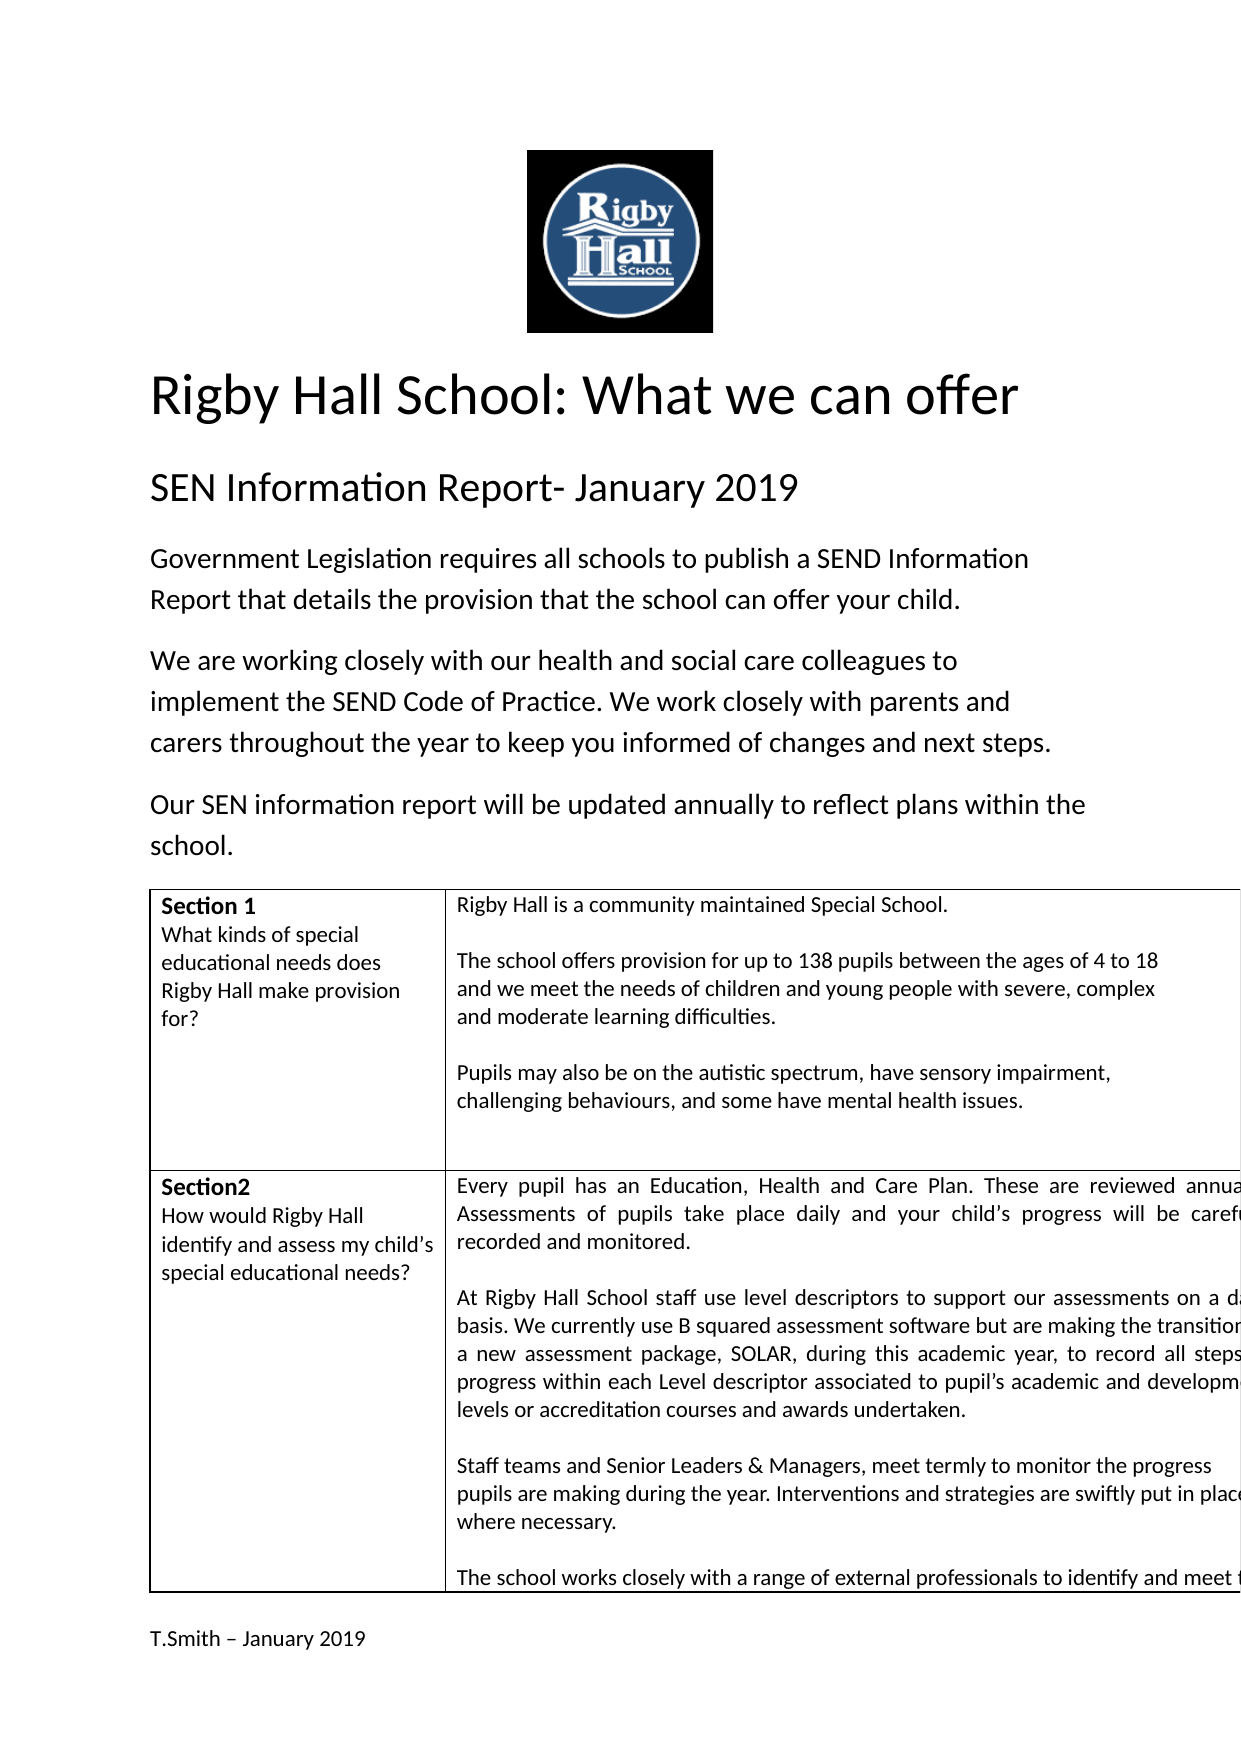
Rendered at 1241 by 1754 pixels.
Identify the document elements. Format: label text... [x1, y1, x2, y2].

text SEN Information Report- January 2019 [150, 461, 1090, 511]
text Government Legislation requires all schools to publish a SEND Information Report that details the provision that the school can offer your child. [150, 540, 1090, 616]
table_header Rigby Hall is a community maintained Special School. The school offers provision for up to 138 pupils between the ages of 4 to 18 and we meet the needs of children and young people with severe, complex and moderate learning difficulties. Pupils may also be on the autistic spectrum, have sensory impairment, challenging behaviours, and some have mental health issues. [446, 890, 1240, 1170]
text Our SEN information report will be updated annually to reflect plans within the school. [150, 786, 1090, 863]
text Rigby Hall School: What we can offer [150, 358, 1090, 429]
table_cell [446, 1171, 1240, 1591]
table_header Section 1 What kinds of special educational needs does Rigby Hall make provision for? [151, 890, 445, 1170]
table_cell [151, 1171, 445, 1591]
text We are working closely with our health and social care colleagues to implement the SEND Code of Practice. We work closely with parents and carers throughout the year to keep you informed of changes and next steps. [150, 642, 1090, 760]
